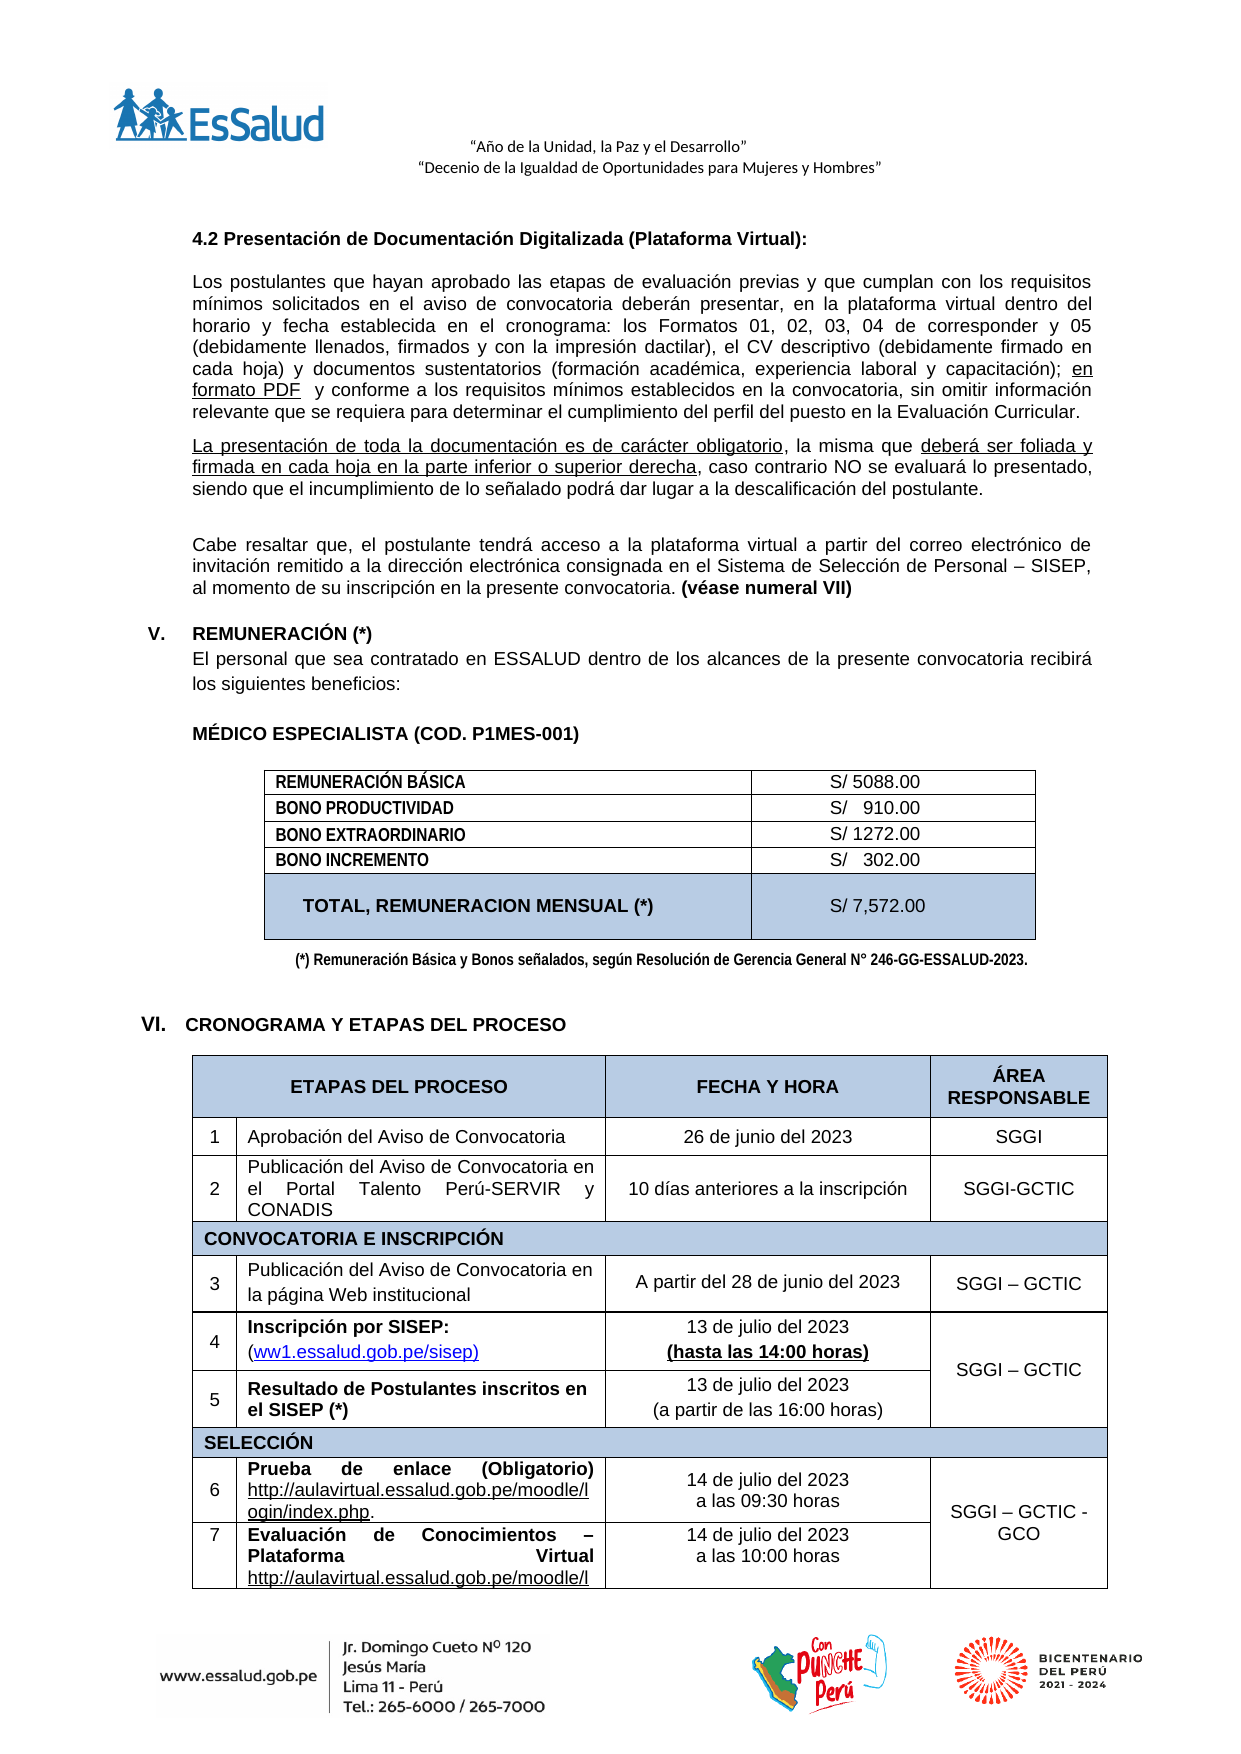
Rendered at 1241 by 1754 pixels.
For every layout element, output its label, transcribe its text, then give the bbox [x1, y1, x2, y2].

table_header ÁREA RESPONSABLE [931, 1056, 1107, 1117]
table_cell 2 [193, 1156, 236, 1221]
text Cabe resaltar que, el postulante tendrá acceso a la plataforma virtual a partir del correo electrónico de invitación remitido a la dirección electrónica consignada en el Sistema de Selección de Personal – SISEP, al momento de su inscripción en la presente convocatoria. (véase numeral VII) [192, 533, 1093, 598]
table_cell 7 [193, 1523, 236, 1588]
table_cell SELECCIÓN [193, 1428, 1107, 1457]
picture [155, 1634, 551, 1718]
list CRONOGRAMA Y ETAPAS DEL PROCESO [141, 1012, 1093, 1036]
table_cell 14 de julio del 2023 a las 10:00 horas [606, 1523, 930, 1588]
text Los postulantes que hayan aprobado las etapas de evaluación previas y que cumplan con los requisitos mínimos solicitados en el aviso de convocatoria deberán presentar, en la plataforma virtual dentro del horario y fecha establecida en el cronograma: los Formatos 01, 02, 03, 04 de corresponder y 05 (debidamente llenados, firmados y con la impresión dactilar), el CV descriptivo (debidamente firmado en cada hoja) y documentos sustentatorios (formación académica, experiencia laboral y capacitación); en formato PDF y conforme a los requisitos mínimos establecidos en la convocatoria, sin omitir información relevante que se requiera para determinar el cumplimiento del perfil del puesto en la Evaluación Curricular. [192, 271, 1093, 422]
table_cell BONO INCREMENTO [265, 848, 751, 872]
table_cell 5 [193, 1371, 236, 1427]
table_cell 1 [193, 1118, 236, 1155]
table_cell BONO EXTRAORDINARIO [265, 822, 751, 847]
table_cell Publicación del Aviso de Convocatoria en la página Web institucional [237, 1256, 605, 1311]
table_cell S/ 910.00 [752, 795, 1035, 821]
picture [750, 1633, 889, 1717]
text El personal que sea contratado en ESSALUD dentro de los alcances de la presente convocatoria recibirá los siguientes beneficios: [192, 645, 1093, 695]
table_cell SGGI-GCTIC [931, 1156, 1107, 1221]
table_cell SGGI – GCTIC [931, 1313, 1107, 1427]
table_cell SGGI – GCTIC - GCO [931, 1458, 1107, 1588]
table_cell 6 [193, 1458, 236, 1522]
list REMUNERACIÓN (*) [148, 620, 1093, 645]
table_cell 14 de julio del 2023 a las 09:30 horas [606, 1458, 930, 1522]
picture [950, 1633, 1146, 1707]
table_cell S/ 1272.00 [752, 822, 1035, 847]
table_cell SGGI – GCTIC [931, 1256, 1107, 1311]
table_cell Resultado de Postulantes inscritos en el SISEP (*) [237, 1371, 605, 1427]
table_cell Inscripción por SISEP: (ww1.essalud.gob.pe/sisep) [237, 1313, 605, 1370]
text 4.2 Presentación de Documentación Digitalizada (Plataforma Virtual): [192, 228, 1093, 250]
table_cell 3 [193, 1256, 236, 1311]
table_cell Aprobación del Aviso de Convocatoria [237, 1118, 605, 1155]
picture [109, 82, 328, 149]
table_cell 13 de julio del 2023 (a partir de las 16:00 horas) [606, 1371, 930, 1427]
table_header ETAPAS DEL PROCESO [193, 1056, 605, 1117]
table_cell S/ 302.00 [752, 848, 1035, 872]
table_cell 10 días anteriores a la inscripción [606, 1156, 930, 1221]
table_header FECHA Y HORA [606, 1056, 930, 1117]
table_cell SGGI [931, 1118, 1107, 1155]
text La presentación de toda la documentación es de carácter obligatorio, la misma que deberá ser foliada y firmada en cada hoja en la parte inferior o superior derecha, caso contrario NO se evaluará lo presentado, siendo que el incumplimiento de lo señalado podrá dar lugar a la descalificación del postulante. [192, 435, 1093, 499]
table_header S/ 5088.00 [752, 771, 1035, 794]
table_cell Evaluación de Conocimientos – Plataforma Virtual http://aulavirtual.essalud.gob.pe/moodle/login/index.php. [237, 1523, 605, 1588]
table_cell 4 [193, 1313, 236, 1370]
table_header REMUNERACIÓN BÁSICA [265, 771, 751, 794]
table_cell S/ 7,572.00 [752, 874, 1035, 939]
table_cell TOTAL, REMUNERACION MENSUAL (*) [265, 874, 751, 939]
table_cell Prueba de enlace (Obligatorio) http://aulavirtual.essalud.gob.pe/moodle/login/index.php. [237, 1458, 605, 1522]
table_cell 26 de junio del 2023 [606, 1118, 930, 1155]
text (*) Remuneración Básica y Bonos señalados, según Resolución de Gerencia General N° 246-GG-ESSALUD-2023. [221, 949, 1093, 969]
table_cell A partir del 28 de junio del 2023 [606, 1256, 930, 1311]
text MÉDICO ESPECIALISTA (COD. P1MES-001) [192, 720, 1152, 745]
table_cell CONVOCATORIA E INSCRIPCIÓN [193, 1222, 1107, 1255]
table_cell Publicación del Aviso de Convocatoria en el Portal Talento Perú-SERVIR y CONADIS [237, 1156, 605, 1221]
table_cell 13 de julio del 2023 (hasta las 14:00 horas) [606, 1313, 930, 1370]
table_cell BONO PRODUCTIVIDAD [265, 795, 751, 821]
